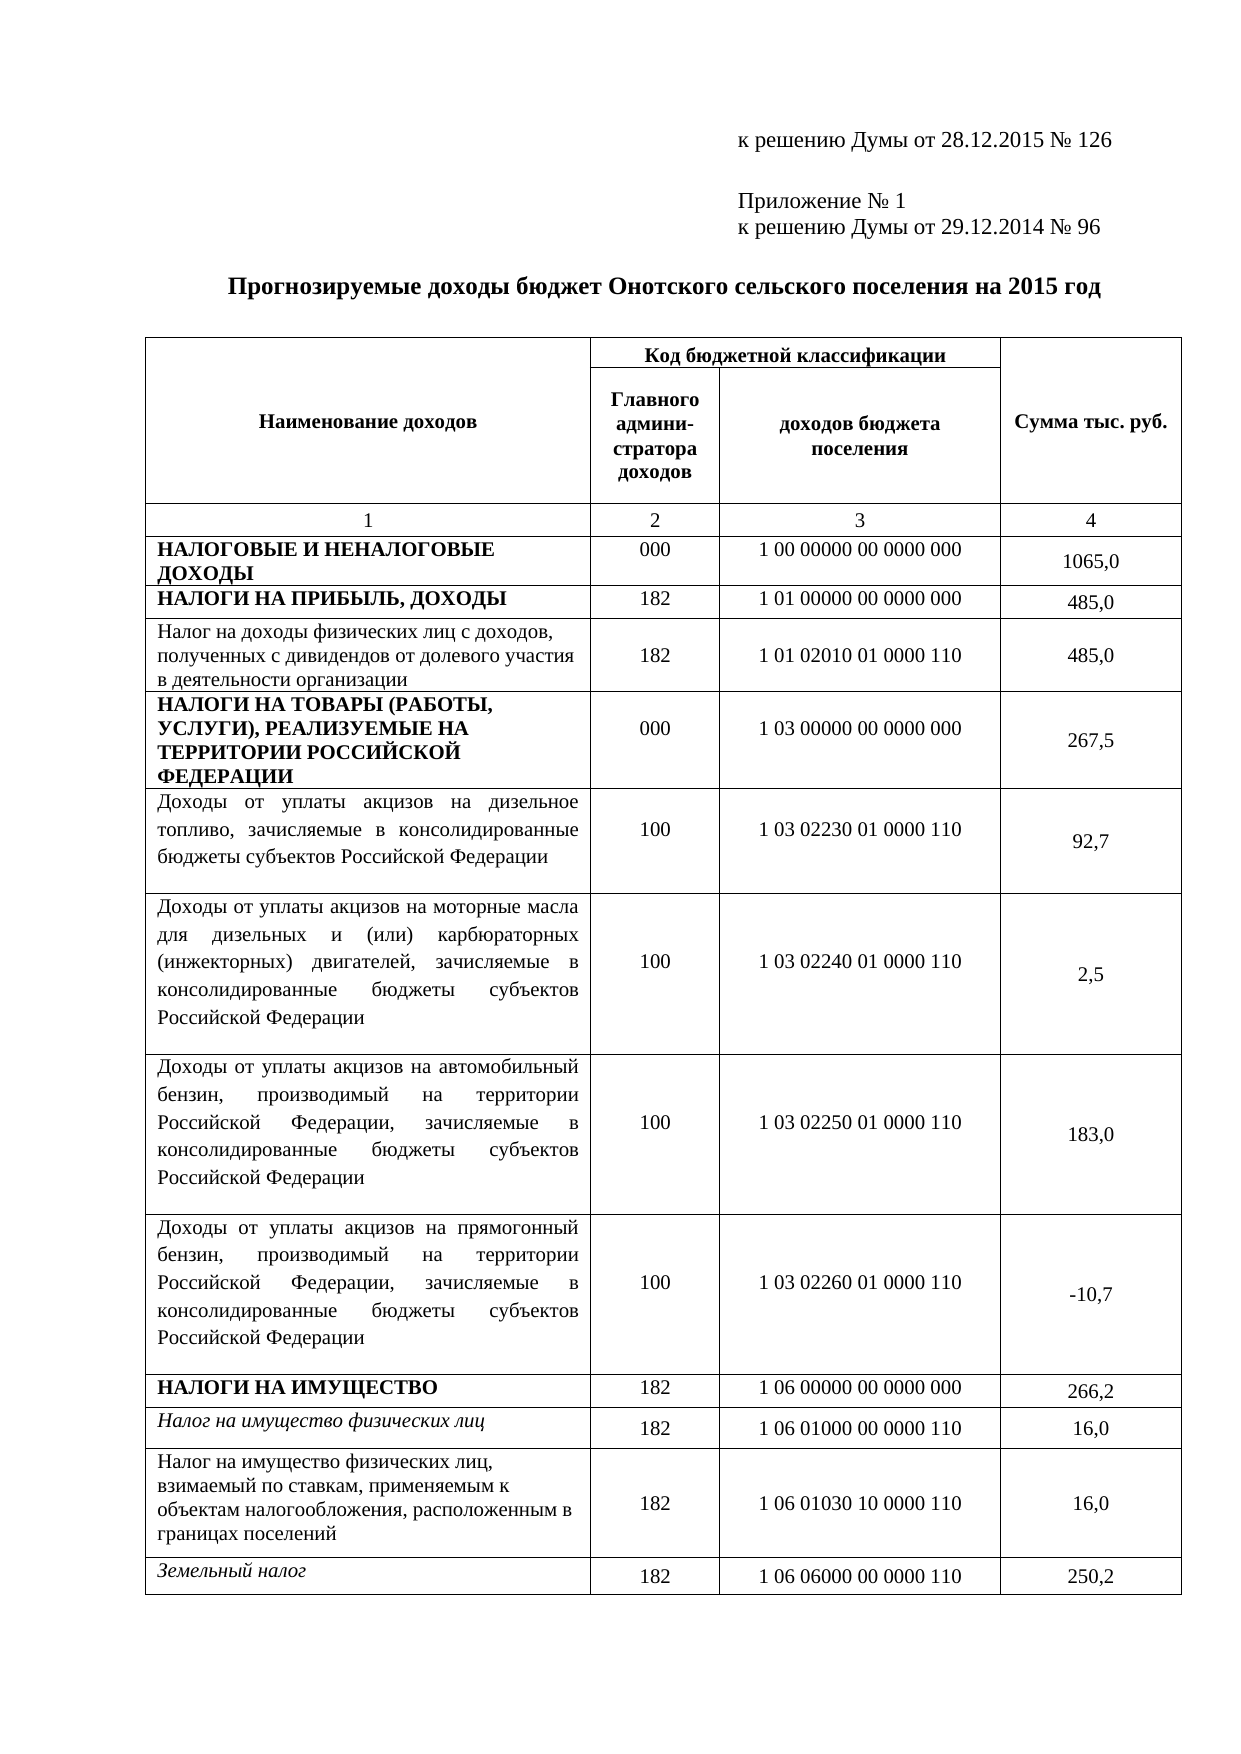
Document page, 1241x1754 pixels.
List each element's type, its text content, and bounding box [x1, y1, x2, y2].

table_cell 182 [591, 619, 719, 691]
table_cell 100 [591, 1215, 719, 1374]
table_cell 1 03 02250 01 0000 110 [720, 1055, 1000, 1214]
table_cell 1 06 01030 10 0000 110 [720, 1449, 1000, 1557]
table_cell доходов бюджета поселения [720, 368, 1000, 503]
table_cell Доходы от уплаты акцизов на автомобильный бензин, производимый на территории Российской Федерации, зачисляемые в консолидированные бюджеты субъектов Российской Федерации [146, 1055, 590, 1214]
table_cell 1 01 02010 01 0000 110 [720, 619, 1000, 691]
table_cell 183,0 [1001, 1055, 1181, 1214]
table_cell 000 [591, 537, 719, 585]
text к решению Думы от 29.12.2014 № 96 [664, 213, 1181, 240]
table_cell 2,5 [1001, 894, 1181, 1053]
table_cell 2 [591, 504, 719, 536]
table_cell 1 00 00000 00 0000 000 [720, 537, 1000, 585]
table_cell Налог на доходы физических лиц с доходов, полученных с дивидендов от долевого участия в деятельности организации [146, 619, 590, 691]
table_cell 1 [146, 504, 590, 536]
table_header Код бюджетной классификации [591, 338, 1000, 367]
table_cell 1065,0 [1001, 537, 1181, 585]
table_cell 16,0 [1001, 1449, 1181, 1557]
table_cell Доходы от уплаты акцизов на прямогонный бензин, производимый на территории Российской Федерации, зачисляемые в консолидированные бюджеты субъектов Российской Федерации [146, 1215, 590, 1374]
table_cell НАЛОГИ НА ПРИБЫЛЬ, ДОХОДЫ [146, 586, 590, 618]
table_cell 1 03 02260 01 0000 110 [720, 1215, 1000, 1374]
table_cell НАЛОГИ НА ИМУЩЕСТВО [146, 1375, 590, 1407]
table_cell 182 [591, 1449, 719, 1557]
table_cell 267,5 [1001, 692, 1181, 788]
table_cell 250,2 [1001, 1558, 1181, 1594]
table_cell 100 [591, 789, 719, 893]
table_cell 3 [720, 504, 1000, 536]
table_cell Доходы от уплаты акцизов на моторные масла для дизельных и (или) карбюраторных (инжекторных) двигателей, зачисляемые в консолидированные бюджеты субъектов Российской Федерации [146, 894, 590, 1053]
table_cell 4 [1001, 504, 1181, 536]
table_cell 266,2 [1001, 1375, 1181, 1407]
table_cell 485,0 [1001, 586, 1181, 618]
table_cell 1 03 02230 01 0000 110 [720, 789, 1000, 893]
table_cell 485,0 [1001, 619, 1181, 691]
table_cell 100 [591, 1055, 719, 1214]
text к решению Думы от 28.12.2015 № 126 [664, 127, 1181, 153]
table_cell Налог на имущество физических лиц [146, 1408, 590, 1448]
table_cell 1 06 06000 00 0000 110 [720, 1558, 1000, 1594]
table_header Наименование доходов [146, 338, 590, 503]
table_cell 92,7 [1001, 789, 1181, 893]
table_cell 1 03 00000 00 0000 000 [720, 692, 1000, 788]
table_cell 182 [591, 1558, 719, 1594]
table_cell 1 06 00000 00 0000 000 [720, 1375, 1000, 1407]
table_cell 100 [591, 894, 719, 1053]
table_cell 182 [591, 1375, 719, 1407]
table_cell 1 01 00000 00 0000 000 [720, 586, 1000, 618]
table_cell НАЛОГОВЫЕ И НЕНАЛОГОВЫЕ ДОХОДЫ [146, 537, 590, 585]
table_cell 000 [591, 692, 719, 788]
text Прогнозируемые доходы бюджет Онотского сельского поселения на 2015 год [148, 271, 1181, 300]
table_cell 16,0 [1001, 1408, 1181, 1448]
table_cell 1 06 01000 00 0000 110 [720, 1408, 1000, 1448]
table_cell -10,7 [1001, 1215, 1181, 1374]
table_cell 1 03 02240 01 0000 110 [720, 894, 1000, 1053]
table_cell Налог на имущество физических лиц, взимаемый по ставкам, применяемым к объектам налогообложения, расположенным в границах поселений [146, 1449, 590, 1557]
table_cell 182 [591, 1408, 719, 1448]
table_cell Главного админи-стратора доходов [591, 368, 719, 503]
table_cell 182 [591, 586, 719, 618]
table_cell Земельный налог [146, 1558, 590, 1594]
table_header Сумма тыс. руб. [1001, 338, 1181, 503]
text Приложение № 1 [664, 187, 1181, 213]
table_cell НАЛОГИ НА ТОВАРЫ (РАБОТЫ, УСЛУГИ), РЕАЛИЗУЕМЫЕ НА ТЕРРИТОРИИ РОССИЙСКОЙ ФЕДЕРАЦИИ [146, 692, 590, 788]
table_cell Доходы от уплаты акцизов на дизельное топливо, зачисляемые в консолидированные бюджеты субъектов Российской Федерации [146, 789, 590, 893]
